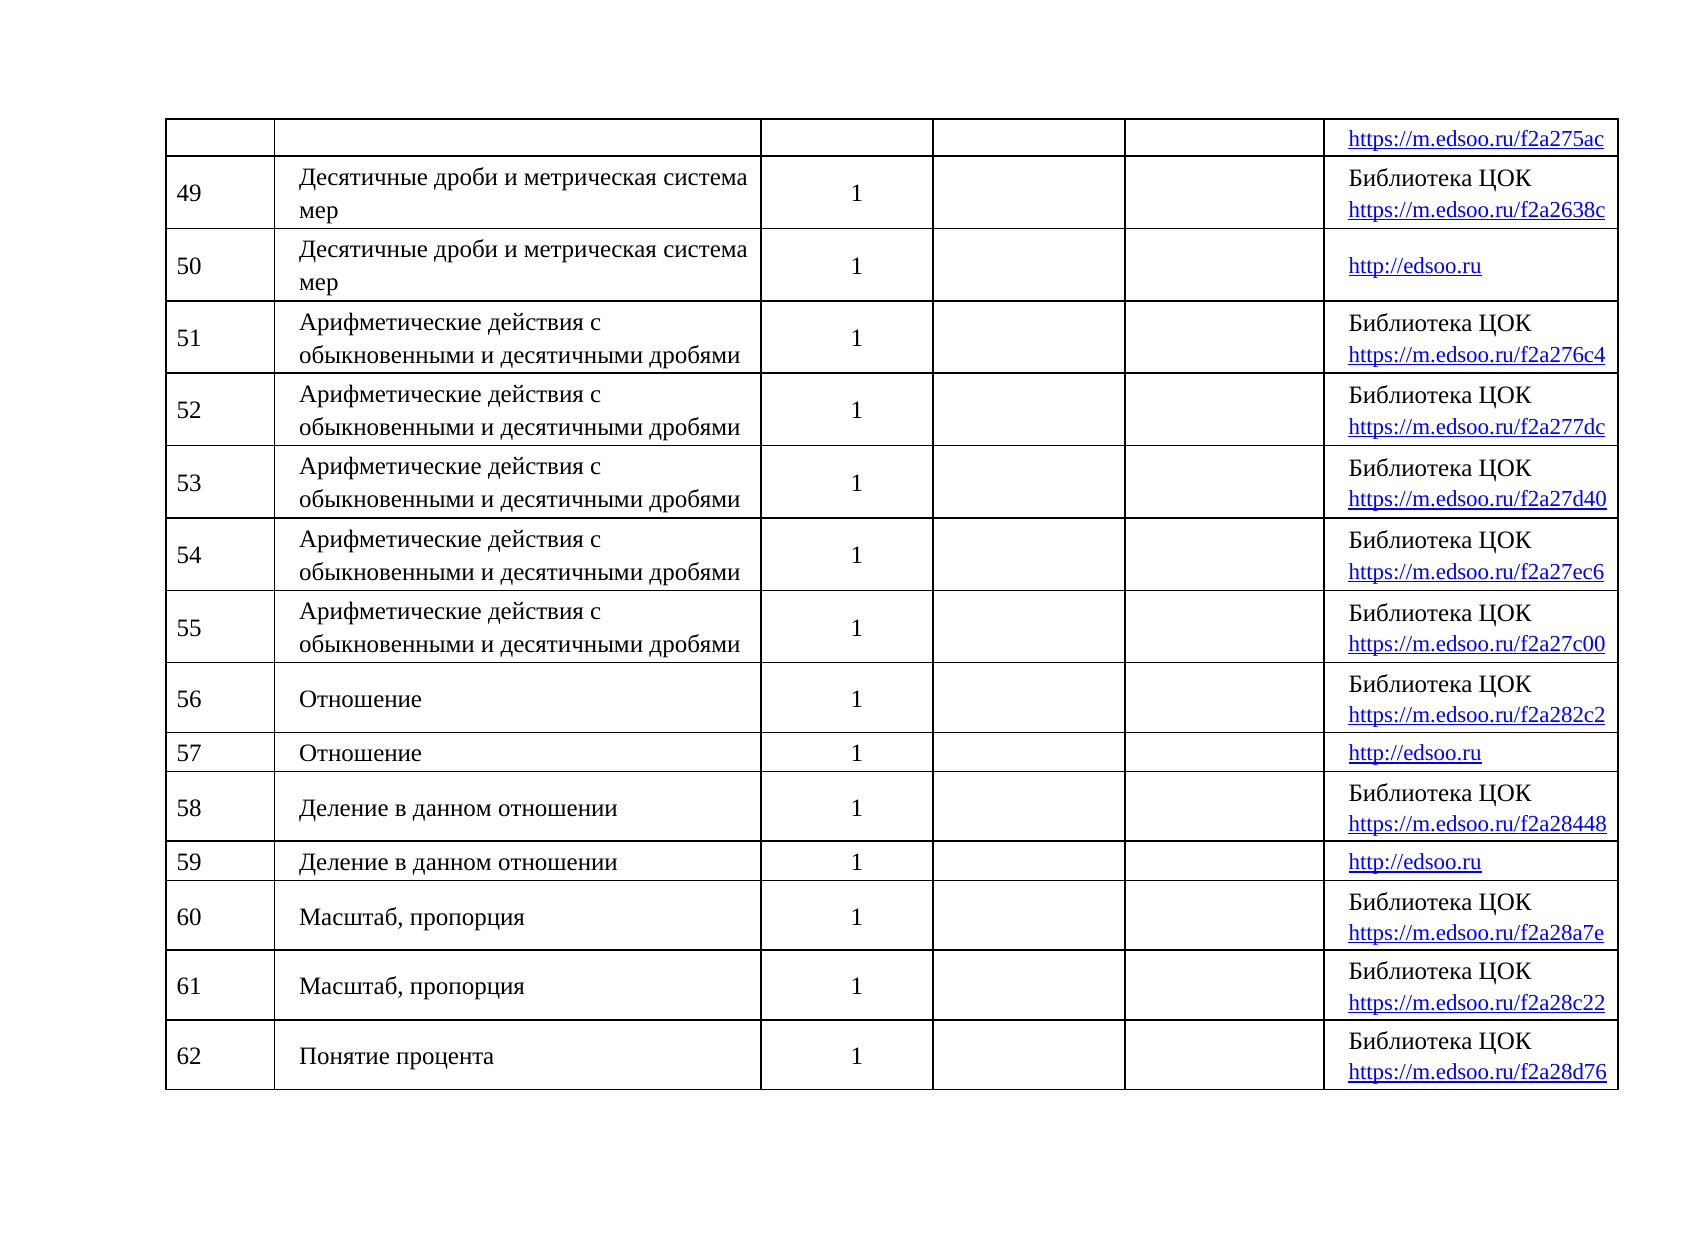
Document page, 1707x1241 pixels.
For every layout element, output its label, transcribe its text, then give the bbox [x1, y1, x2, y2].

table_cell Деление в данном отношении [275, 842, 760, 880]
table_cell Библиотека ЦОК https://m.edsoo.ru/f2a27d40 [1325, 446, 1617, 517]
table_cell Отношение [275, 733, 760, 771]
table_cell [1126, 446, 1323, 517]
table_cell 1 [762, 1021, 932, 1088]
table_cell 62 [167, 1021, 274, 1088]
table_cell 56 [167, 663, 274, 731]
table_cell Библиотека ЦОК https://m.edsoo.ru/f2a277dc [1325, 374, 1617, 445]
table_cell 61 [167, 951, 274, 1019]
table_cell [1126, 302, 1323, 372]
table_cell [934, 446, 1124, 517]
table_cell 1 [762, 591, 932, 662]
table_cell [1126, 157, 1323, 227]
table_cell [934, 591, 1124, 662]
table_cell Библиотека ЦОК https://m.edsoo.ru/f2a27c00 [1325, 591, 1617, 662]
table_cell [934, 120, 1124, 155]
table_cell [1126, 881, 1323, 949]
table_cell Арифметические действия с обыкновенными и десятичными дробями [275, 374, 760, 445]
table_cell Арифметические действия с обыкновенными и десятичными дробями [275, 591, 760, 662]
table_cell [934, 772, 1124, 840]
table_cell Масштаб, пропорция [275, 951, 760, 1019]
table_cell 1 [762, 519, 932, 589]
table_cell [1126, 229, 1323, 300]
table_cell 1 [762, 374, 932, 445]
table_cell Библиотека ЦОК https://m.edsoo.ru/f2a28d76 [1325, 1021, 1617, 1088]
table_cell [934, 1021, 1124, 1088]
table_cell 1 [762, 663, 932, 731]
table_cell 1 [762, 842, 932, 880]
table_cell 1 [762, 772, 932, 840]
table_cell [934, 302, 1124, 372]
table_cell Библиотека ЦОК https://m.edsoo.ru/f2a2638c [1325, 157, 1617, 227]
table_cell 1 [762, 157, 932, 227]
table_cell [1126, 519, 1323, 589]
table_cell [1126, 374, 1323, 445]
table_cell http://edsoo.ru [1325, 733, 1617, 771]
table_cell Деление в данном отношении [275, 772, 760, 840]
table_cell Десятичные дроби и метрическая система мер [275, 157, 760, 227]
table_cell 1 [762, 446, 932, 517]
table_cell Масштаб, пропорция [275, 881, 760, 949]
table_cell [1126, 842, 1323, 880]
table_cell http://edsoo.ru [1325, 842, 1617, 880]
table_cell Десятичные дроби и метрическая система мер [275, 229, 760, 300]
table_cell [934, 733, 1124, 771]
table_cell 60 [167, 881, 274, 949]
table_cell [1126, 663, 1323, 731]
table_cell 51 [167, 302, 274, 372]
table_cell 1 [762, 229, 932, 300]
table_cell 50 [167, 229, 274, 300]
table_cell 1 [762, 302, 932, 372]
table_cell 1 [762, 120, 932, 155]
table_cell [1325, 120, 1617, 155]
table_cell Библиотека ЦОК https://m.edsoo.ru/f2a28448 [1325, 772, 1617, 840]
table_cell [934, 663, 1124, 731]
table_cell Библиотека ЦОК https://m.edsoo.ru/f2a276c4 [1325, 302, 1617, 372]
table_cell 57 [167, 733, 274, 771]
table_cell Библиотека ЦОК https://m.edsoo.ru/f2a282c2 [1325, 663, 1617, 731]
table_cell [934, 519, 1124, 589]
table_cell 53 [167, 446, 274, 517]
table_cell [1126, 1021, 1323, 1088]
table_cell 1 [762, 951, 932, 1019]
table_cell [275, 120, 760, 155]
table_cell [1126, 591, 1323, 662]
table_cell [1126, 733, 1323, 771]
table_cell 58 [167, 772, 274, 840]
table_cell 1 [762, 733, 932, 771]
table_cell 54 [167, 519, 274, 589]
table_cell [934, 374, 1124, 445]
table_cell 55 [167, 591, 274, 662]
table_cell Понятие процента [275, 1021, 760, 1088]
table_cell 52 [167, 374, 274, 445]
table_cell [934, 951, 1124, 1019]
table_cell 59 [167, 842, 274, 880]
table_cell Библиотека ЦОК https://m.edsoo.ru/f2a28c22 [1325, 951, 1617, 1019]
table_cell Библиотека ЦОК https://m.edsoo.ru/f2a27ec6 [1325, 519, 1617, 589]
table_cell [934, 229, 1124, 300]
table_cell [1126, 951, 1323, 1019]
table_cell Арифметические действия с обыкновенными и десятичными дробями [275, 519, 760, 589]
table_cell http://edsoo.ru [1325, 229, 1617, 300]
table_cell 48 [167, 120, 274, 155]
table_cell Арифметические действия с обыкновенными и десятичными дробями [275, 446, 760, 517]
table_cell [934, 881, 1124, 949]
table_cell Арифметические действия с обыкновенными и десятичными дробями [275, 302, 760, 372]
table_cell 1 [762, 881, 932, 949]
table_cell [1126, 120, 1323, 155]
table_cell Библиотека ЦОК https://m.edsoo.ru/f2a28a7e [1325, 881, 1617, 949]
table_cell [1126, 772, 1323, 840]
table_cell [934, 157, 1124, 227]
table_cell 49 [167, 157, 274, 227]
table_cell Отношение [275, 663, 760, 731]
table_cell [934, 842, 1124, 880]
